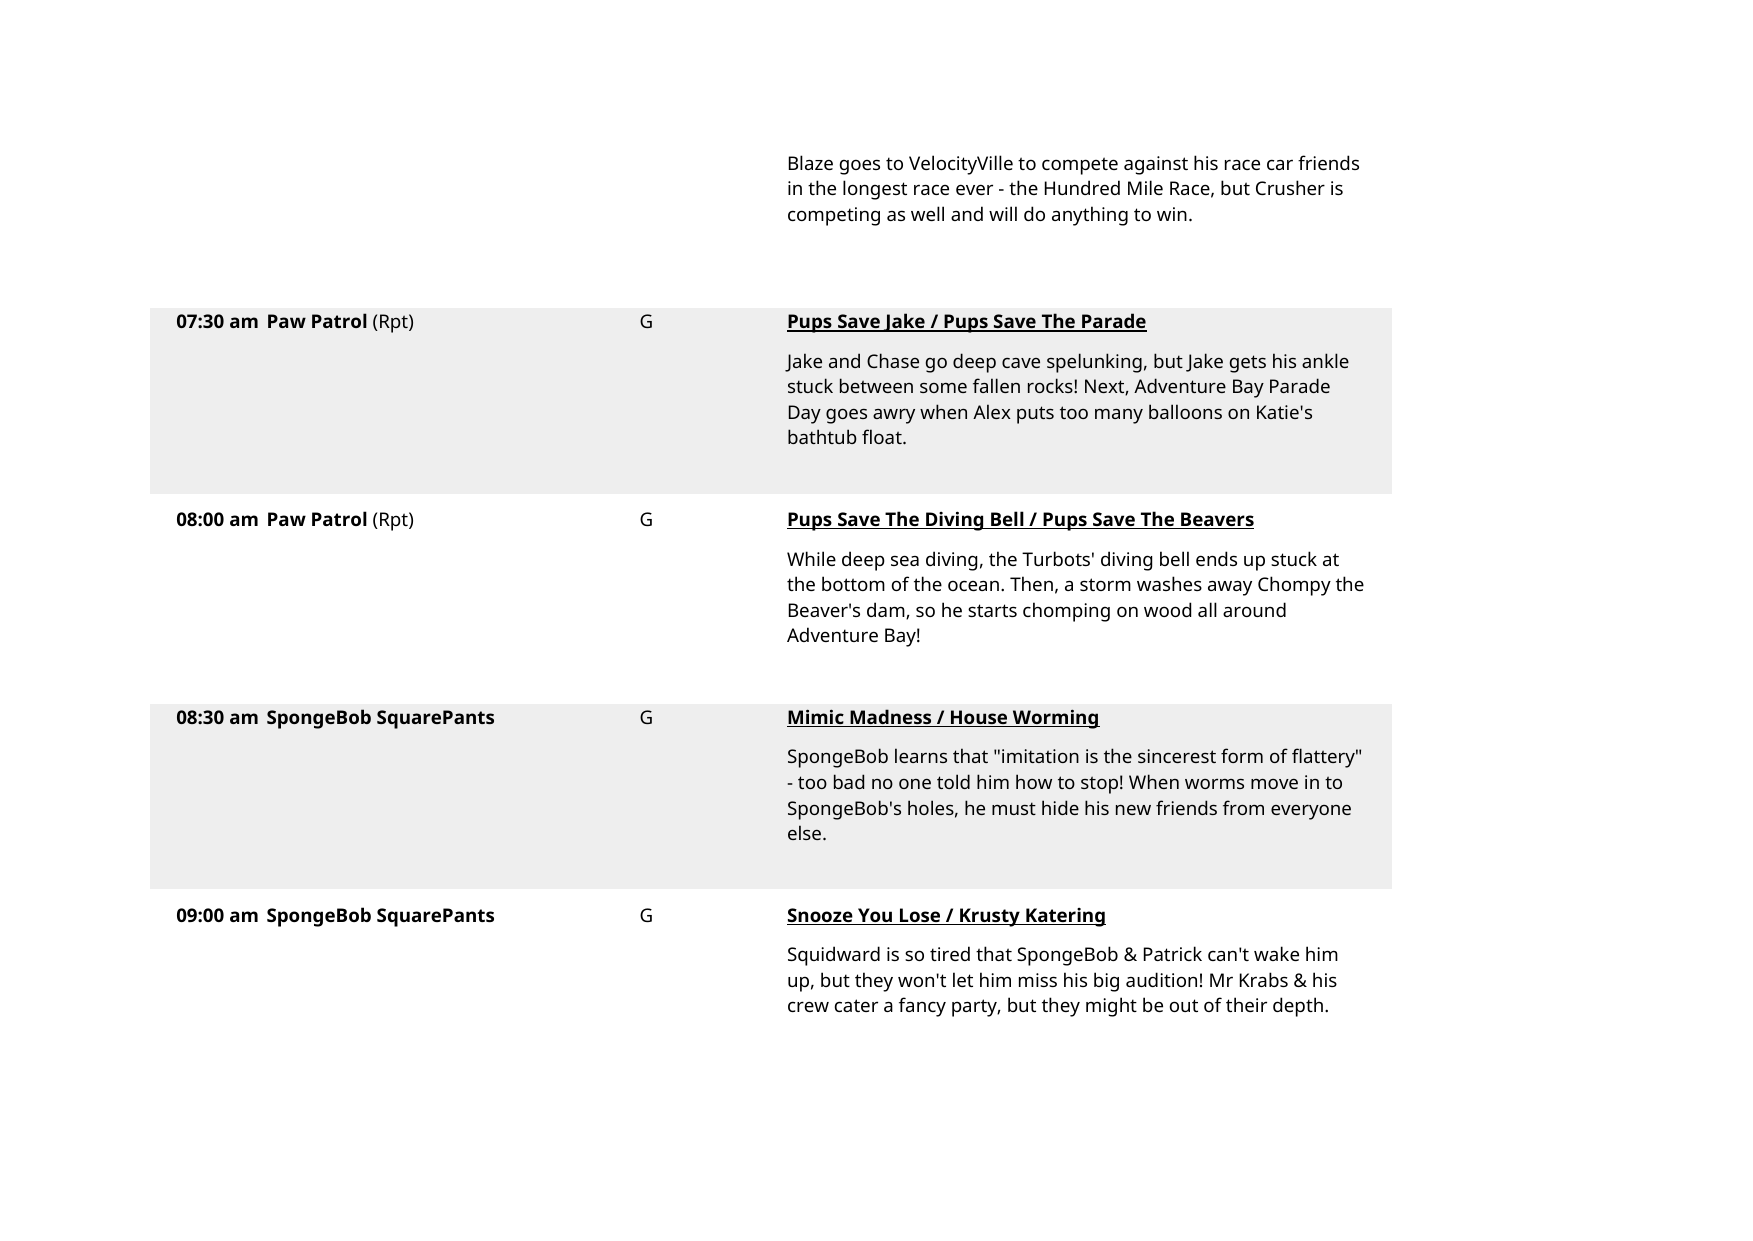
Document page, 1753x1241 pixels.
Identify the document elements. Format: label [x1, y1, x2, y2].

table_cell [150, 889, 1392, 1090]
table_cell [150, 494, 1392, 704]
table_cell [150, 150, 1392, 308]
